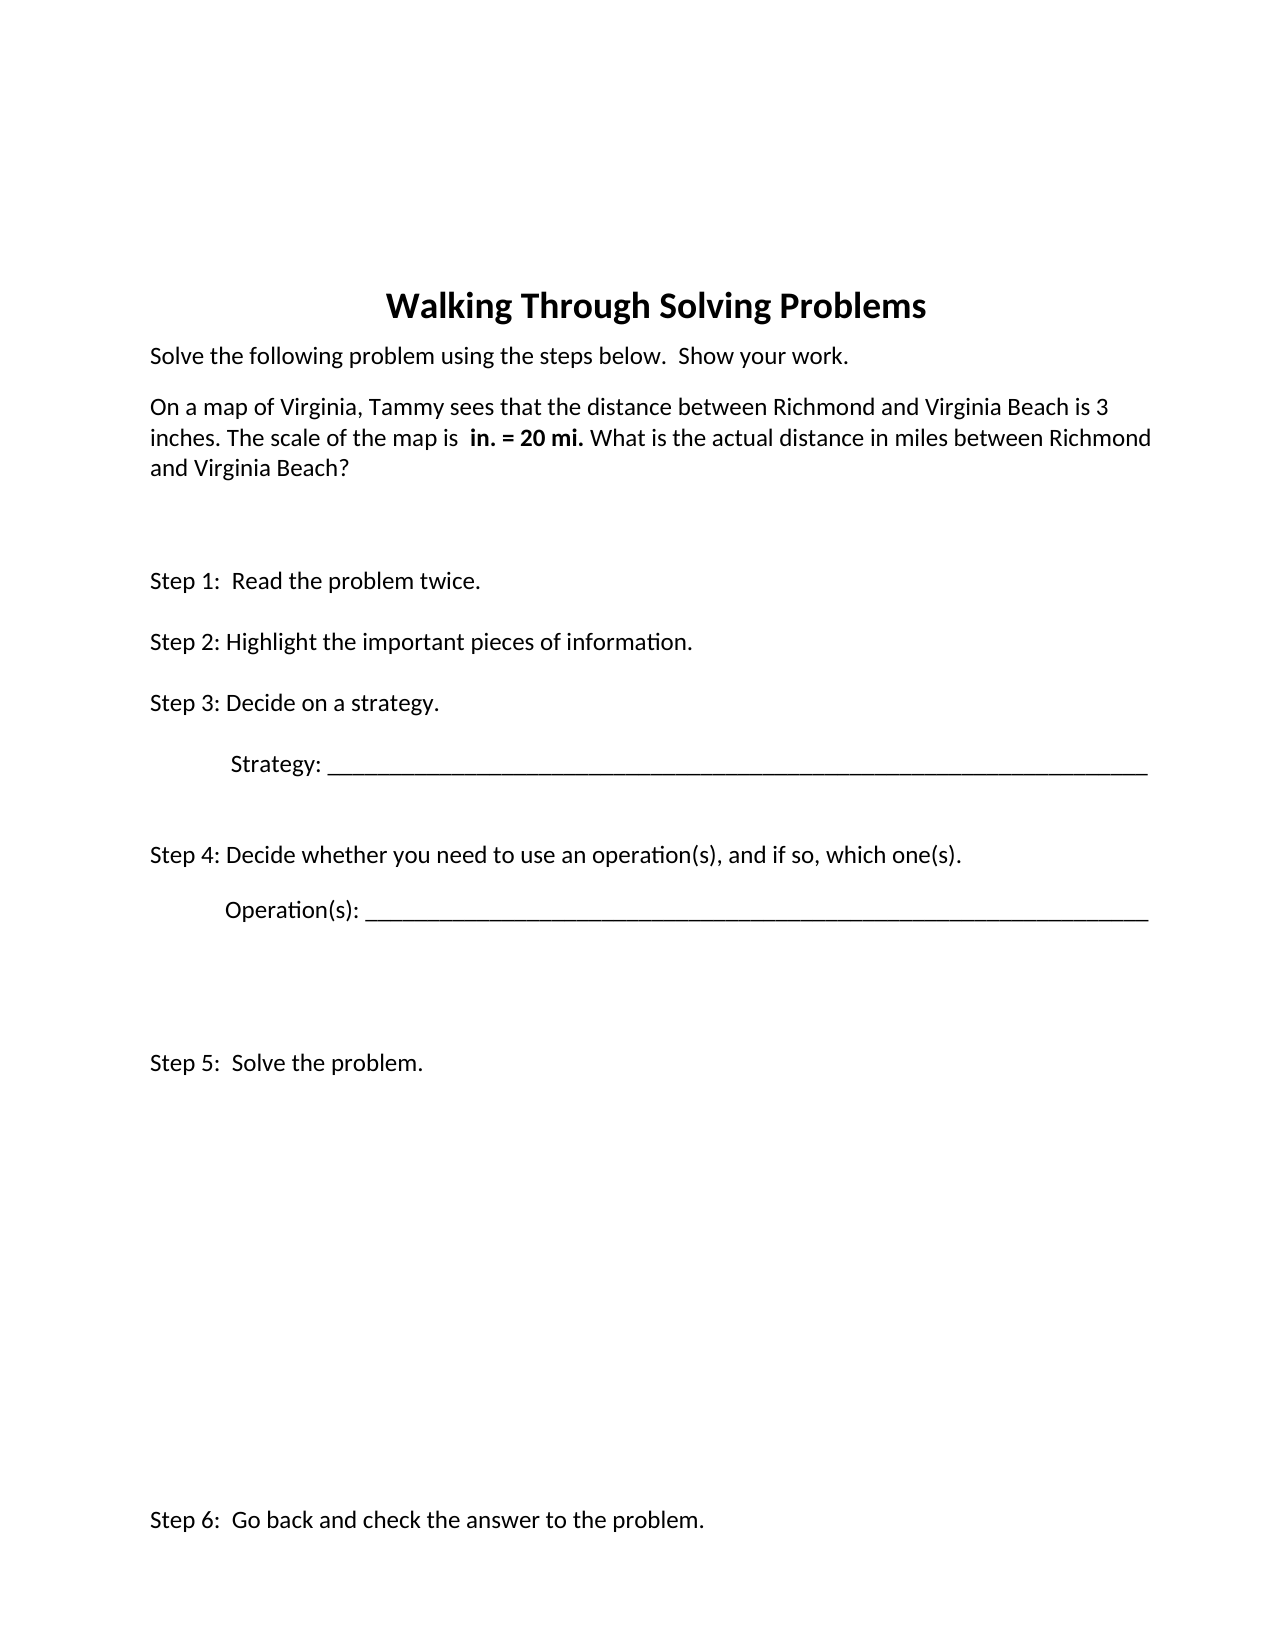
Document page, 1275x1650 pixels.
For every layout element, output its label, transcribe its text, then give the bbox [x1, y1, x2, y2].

text Step 4: Decide whether you need to use an operation(s), and if so, which one(s). [150, 839, 1162, 894]
text Operation(s): _______________________________________________________________ [150, 894, 1162, 924]
text Step 3: Decide on a strategy. Strategy: __________________________________________________________________ [150, 687, 1162, 778]
list Step 5: Solve the problem. [150, 1047, 1162, 1077]
text Solve the following problem using the steps below. Show your work. [150, 340, 1162, 371]
subtitle Walking Through Solving Problems [150, 282, 1162, 328]
text Step 1: Read the problem twice. Step 2: Highlight the important pieces of information. [150, 565, 1162, 656]
list Step 6: Go back and check the answer to the problem. [150, 1504, 1162, 1535]
text On a map of Virginia, Tammy sees that the distance between Richmond and Virginia Beach is 3 inches. The scale of the map is in. = 20 mi. What is the actual distance in miles between Richmond and Virginia Beach? [150, 391, 1162, 483]
